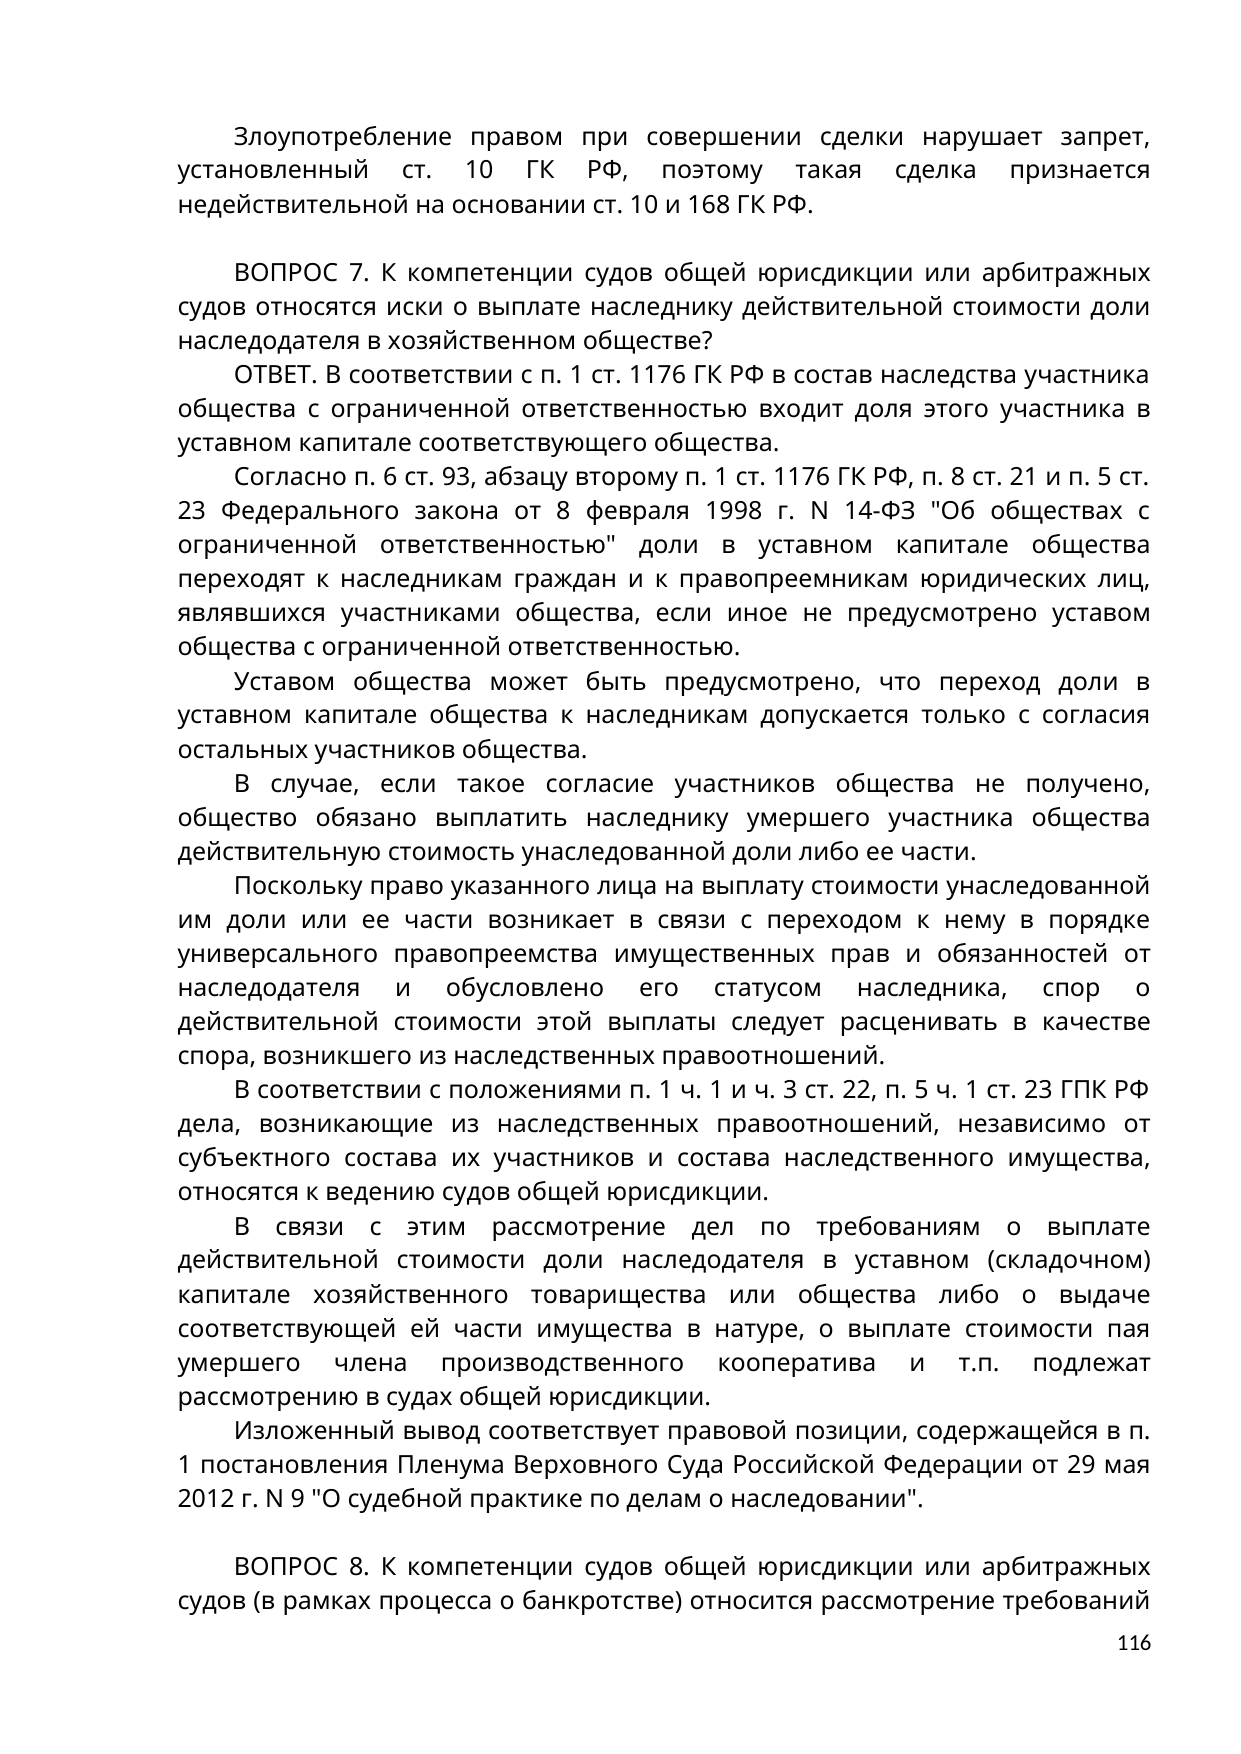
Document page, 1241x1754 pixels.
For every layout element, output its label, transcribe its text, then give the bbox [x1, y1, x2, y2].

text Уставом общества может быть предусмотрено, что переход доли в уставном капитале общества к наследникам допускается только с согласия остальных участников общества. [177, 663, 1152, 765]
text ВОПРОС 7. К компетенции судов общей юрисдикции или арбитражных судов относятся иски о выплате наследнику действительной стоимости доли наследодателя в хозяйственном обществе? [177, 254, 1152, 357]
text ОТВЕТ. В соответствии с п. 1 ст. 1176 ГК РФ в состав наследства участника общества с ограниченной ответственностью входит доля этого участника в уставном капитале соответствующего общества. [177, 357, 1152, 459]
text Злоупотребление правом при совершении сделки нарушает запрет, установленный ст. 10 ГК РФ, поэтому такая сделка признается недействительной на основании ст. 10 и 168 ГК РФ. [177, 118, 1152, 220]
text Изложенный вывод соответствует правовой позиции, содержащейся в п. 1 постановления Пленума Верховного Суда Российской Федерации от 29 мая . N 9 "О судебной практике по делам о наследовании". [177, 1412, 1152, 1515]
text В соответствии с положениями п. 1 ч. 1 и ч. 3 ст. 22, п. 5 ч. 1 ст. 23 ГПК РФ дела, возникающие из наследственных правоотношений, независимо от субъектного состава их участников и состава наследственного имущества, относятся к ведению судов общей юрисдикции. [177, 1072, 1152, 1208]
text В случае, если такое согласие участников общества не получено, общество обязано выплатить наследнику умершего участника общества действительную стоимость унаследованной доли либо ее части. [177, 765, 1152, 867]
text Поскольку право указанного лица на выплату стоимости унаследованной им доли или ее части возникает в связи с переходом к нему в порядке универсального правопреемства имущественных прав и обязанностей от наследодателя и обусловлено его статусом наследника, спор о действительной стоимости этой выплаты следует расценивать в качестве спора, возникшего из наследственных правоотношений. [177, 867, 1152, 1072]
text Согласно п. 6 ст. 93, абзацу второму п. 1 ст. 1176 ГК РФ, п. 8 ст. 21 и п. 5 ст. 23 Федерального закона от 8 февраля . N 14-ФЗ "Об обществах с ограниченной ответственностью" доли в уставном капитале общества переходят к наследникам граждан и к правопреемникам юридических лиц, являвшихся участниками общества, если иное не предусмотрено уставом общества с ограниченной ответственностью. [177, 459, 1152, 663]
text В связи с этим рассмотрение дел по требованиям о выплате действительной стоимости доли наследодателя в уставном (складочном) капитале хозяйственного товарищества или общества либо о выдаче соответствующей ей части имущества в натуре, о выплате стоимости пая умершего члена производственного кооператива и т.п. подлежат рассмотрению в судах общей юрисдикции. [177, 1208, 1152, 1412]
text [177, 1549, 1152, 1617]
